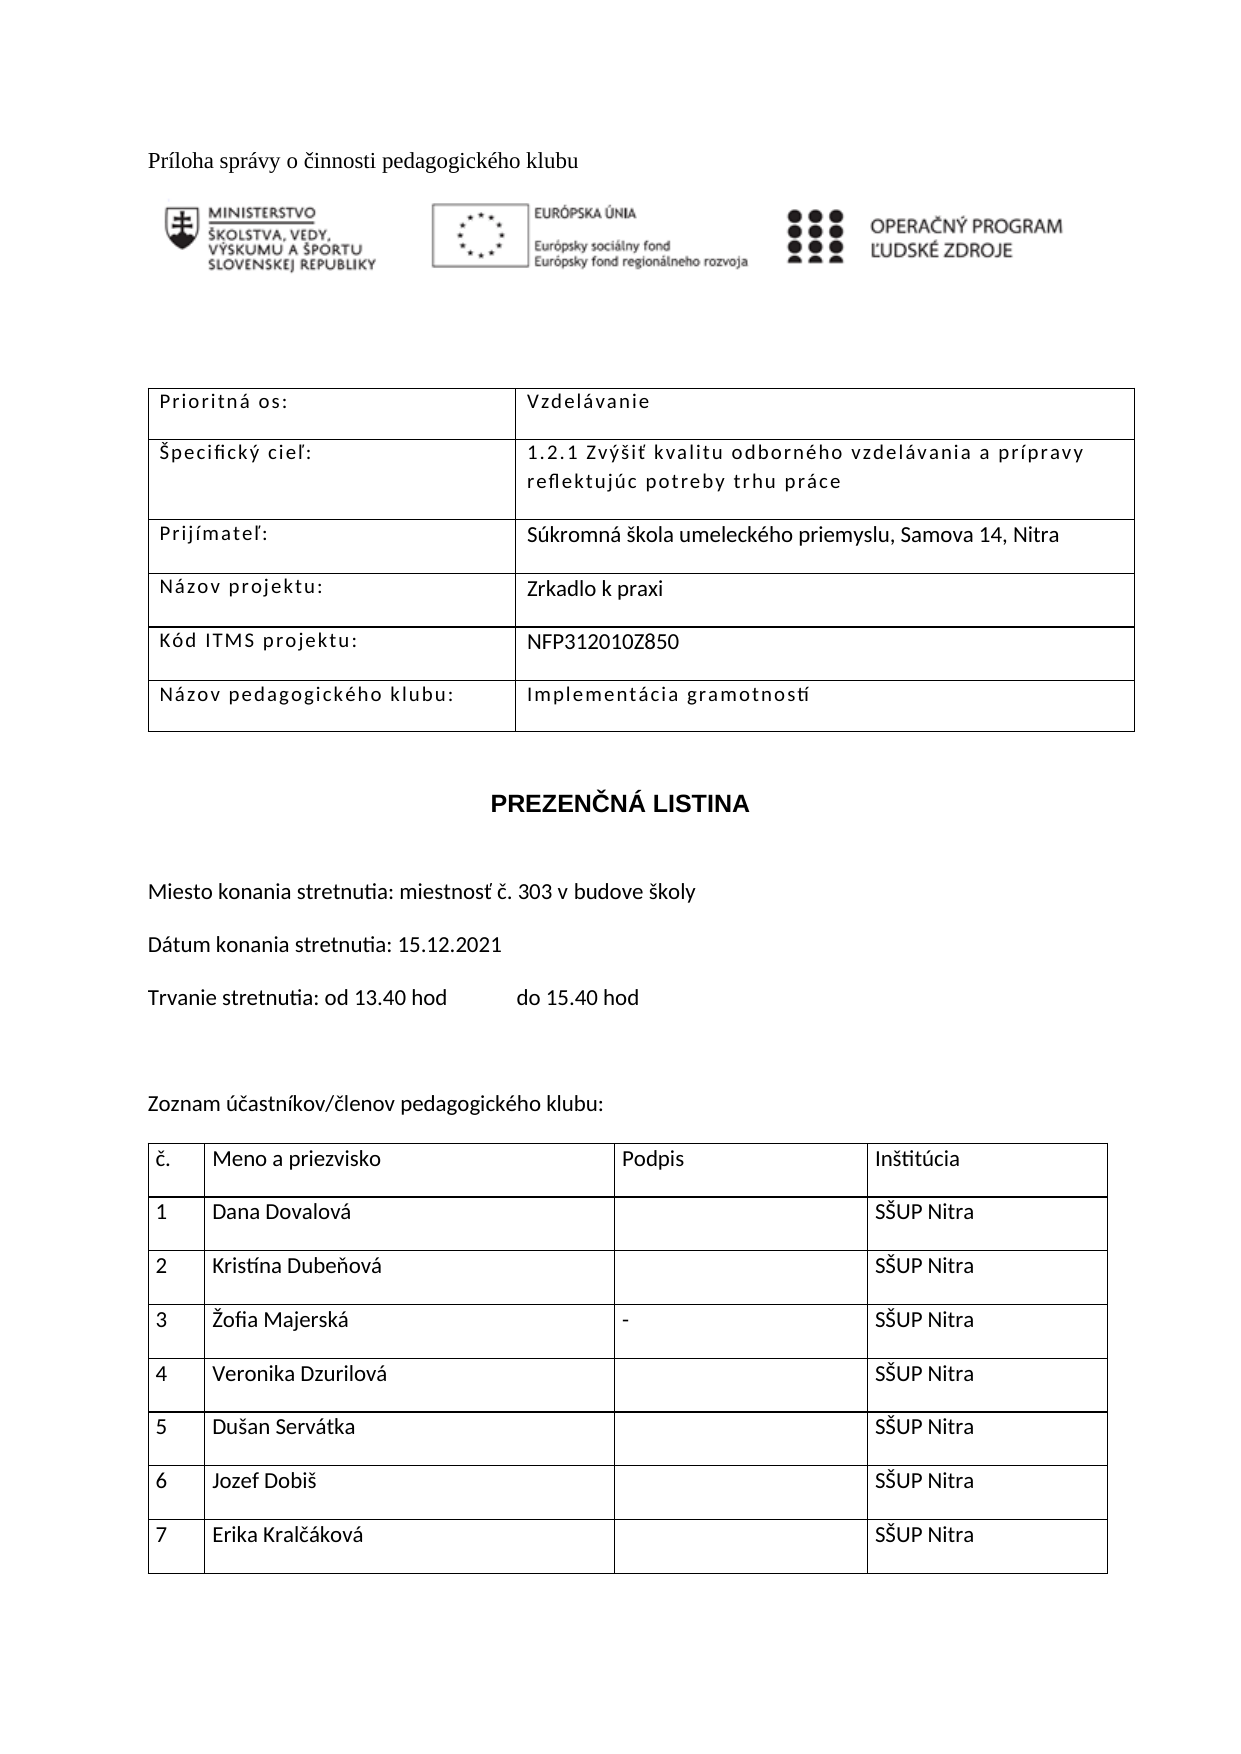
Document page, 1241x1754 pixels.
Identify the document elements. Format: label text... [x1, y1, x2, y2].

table_cell 2 [149, 1251, 204, 1304]
table_cell [615, 1359, 867, 1411]
table_cell 3 [149, 1305, 204, 1358]
table_cell 7 [149, 1520, 204, 1573]
table_cell Implementácia gramotností [516, 681, 1134, 731]
text Miesto konania stretnutia: miestnosť č. 303 v budove školy [148, 877, 1093, 906]
table_header Inštitúcia [868, 1144, 1107, 1196]
table_header Podpis [615, 1144, 867, 1196]
table_header Vzdelávanie [516, 389, 1134, 438]
table_cell SŠUP Nitra [868, 1251, 1107, 1304]
table_cell SŠUP Nitra [868, 1466, 1107, 1519]
table_cell 1 [149, 1198, 204, 1250]
table_cell Názov projektu: [149, 574, 515, 626]
table_cell Zrkadlo k praxi [516, 574, 1134, 626]
table_cell Dušan Servátka [205, 1413, 614, 1465]
picture [147, 178, 1092, 310]
table_cell [615, 1466, 867, 1519]
table_cell Kód ITMS projektu: [149, 628, 515, 680]
table_cell [615, 1198, 867, 1250]
table_cell [615, 1251, 867, 1304]
table_cell 4 [149, 1359, 204, 1411]
table_cell [615, 1413, 867, 1465]
table_cell SŠUP Nitra [868, 1413, 1107, 1465]
text Dátum konania stretnutia: 15.12.2021 [148, 931, 1093, 958]
text Zoznam účastníkov/členov pedagogického klubu: [148, 1089, 1093, 1118]
text Trvanie stretnutia: od 13.40 hod do 15.40 hod [148, 983, 1093, 1012]
table_cell Jozef Dobiš [205, 1466, 614, 1519]
table_cell SŠUP Nitra [868, 1520, 1107, 1573]
table_cell Erika Kralčáková [205, 1520, 614, 1573]
table_cell Špecifický cieľ: [149, 440, 515, 519]
table_cell SŠUP Nitra [868, 1198, 1107, 1250]
table_cell - [615, 1305, 867, 1358]
table_cell Kristína Dubeňová [205, 1251, 614, 1304]
table_cell 6 [149, 1466, 204, 1519]
table_header Meno a priezvisko [205, 1144, 614, 1196]
table_cell SŠUP Nitra [868, 1305, 1107, 1358]
table_cell Veronika Dzurilová [205, 1359, 614, 1411]
table_cell [615, 1520, 867, 1573]
table_cell Súkromná škola umeleckého priemyslu, Samova 14, Nitra [516, 520, 1134, 573]
table_cell Žofia Majerská [205, 1305, 614, 1358]
table_cell NFP312010Z850 [516, 628, 1134, 680]
table_cell SŠUP Nitra [868, 1359, 1107, 1411]
table_cell Dana Dovalová [205, 1198, 614, 1250]
table_cell 5 [149, 1413, 204, 1465]
table_cell 1.2.1 Zvýšiť kvalitu odborného vzdelávania a prípravy reflektujúc potreby trhu práce [516, 440, 1134, 519]
table_header č. [149, 1144, 204, 1196]
table_cell Názov pedagogického klubu: [149, 681, 515, 731]
subtitle PREZENČNÁ LISTINA [148, 789, 1093, 818]
table_cell Prijímateľ: [149, 520, 515, 573]
table_header Prioritná os: [149, 389, 515, 438]
